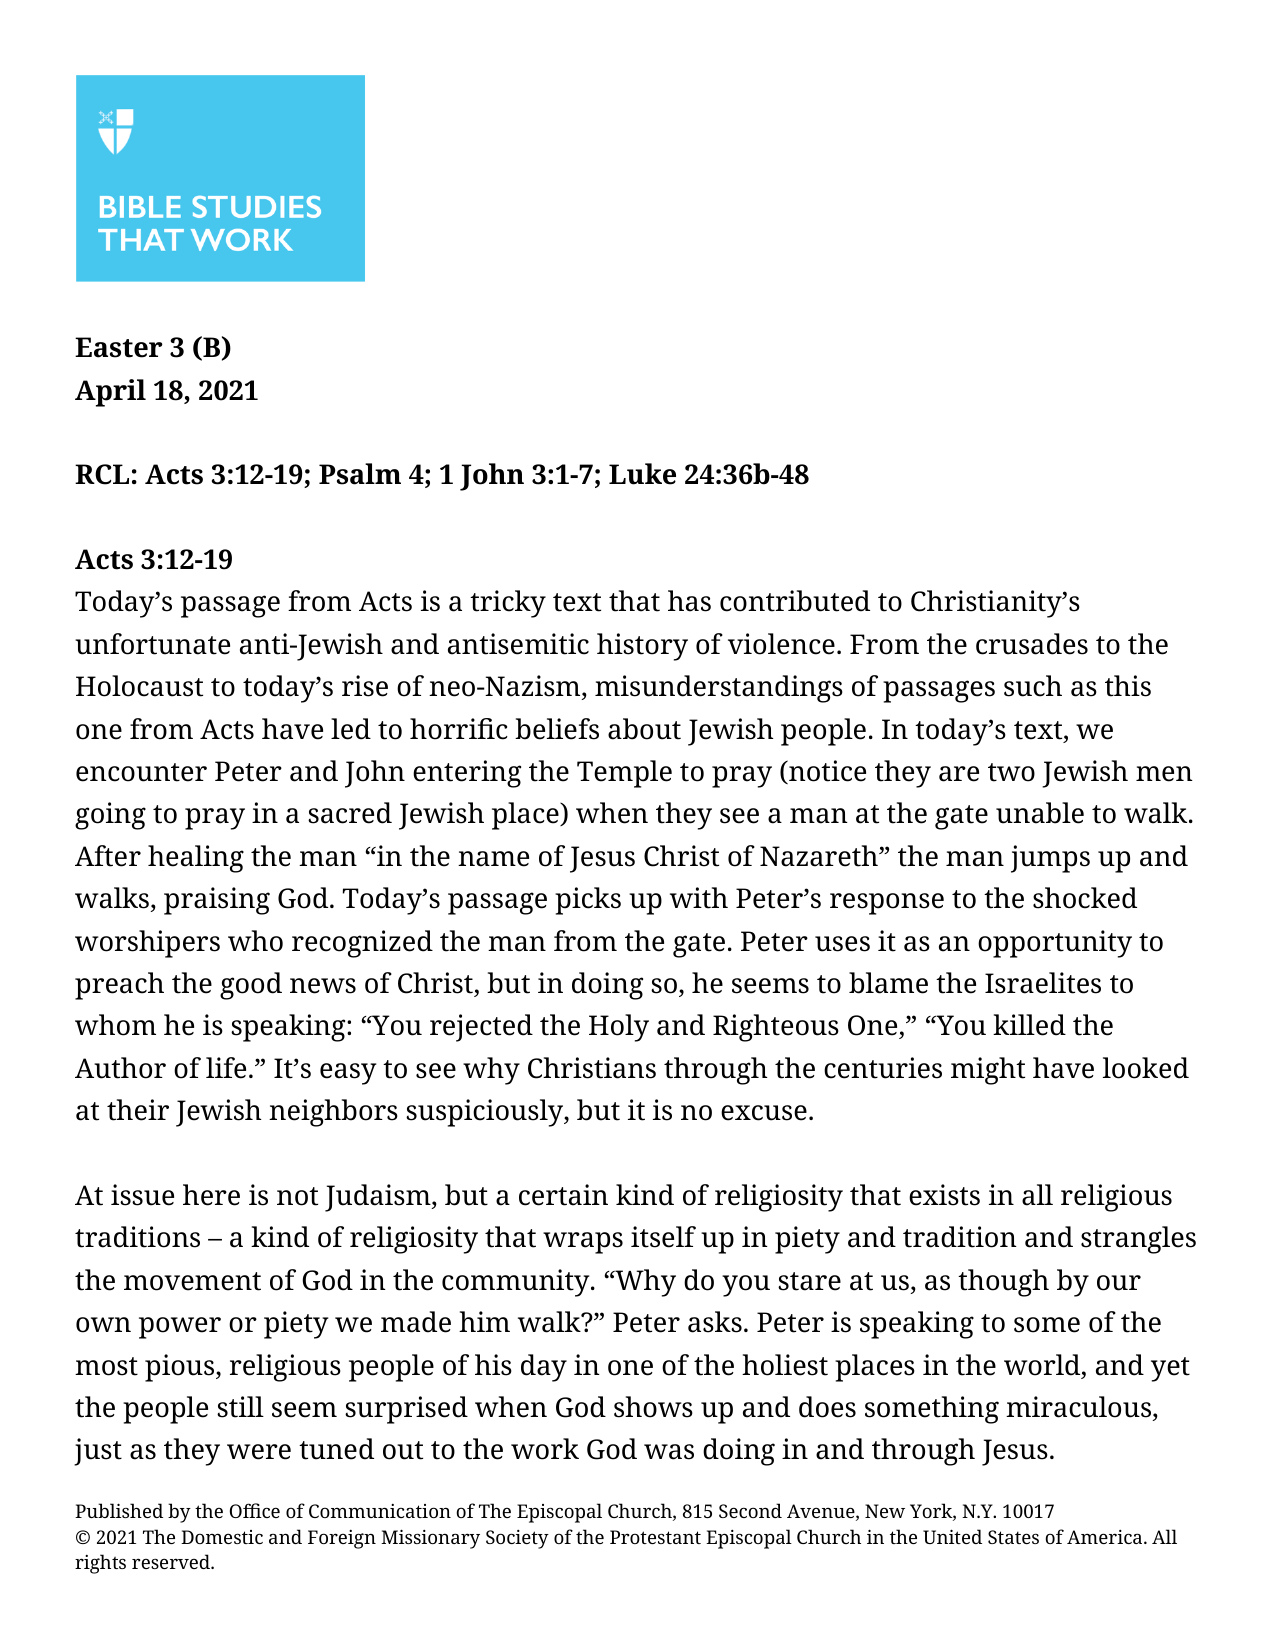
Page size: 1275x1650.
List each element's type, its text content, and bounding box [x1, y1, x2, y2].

text Easter 3 (B) [75, 328, 1200, 365]
picture [75, 75, 366, 282]
text At issue here is not Judaism, but a certain kind of religiosity that exists in all religious traditions – a kind of religiosity that wraps itself up in piety and tradition and strangles the movement of God in the community. “Why do you stare at us, as though by our own power or piety we made him walk?” Peter asks. Peter is speaking to some of the most pious, religious people of his day in one of the holiest places in the world, and yet the people still seem surprised when God shows up and does something miraculous, just as they were tuned out to the work God was doing in and through Jesus. [75, 1176, 1200, 1468]
text RCL: Acts 3:12-19; Psalm 4; 1 John 3:1-7; Luke 24:36b-48 [75, 456, 1200, 493]
text Acts 3:12-19 [75, 541, 1200, 577]
text Today’s passage from Acts is a tricky text that has contributed to Christianity’s unfortunate anti-Jewish and antisemitic history of violence. From the crusades to the Holocaust to today’s rise of neo-Nazism, misunderstandings of passages such as this one from Acts have led to horrific beliefs about Jewish people. In today’s text, we encounter Peter and John entering the Temple to pray (notice they are two Jewish men going to pray in a sacred Jewish place) when they see a man at the gate unable to walk. After healing the man “in the name of Jesus Christ of Nazareth” the man jumps up and walks, praising God. Today’s passage picks up with Peter’s response to the shocked worshipers who recognized the man from the gate. Peter uses it as an opportunity to preach the good news of Christ, but in doing so, he seems to blame the Israelites to whom he is speaking: “You rejected the Holy and Righteous One,” “You killed the Author of life.” It’s easy to see why Christians through the centuries might have looked at their Jewish neighbors suspiciously, but it is no excuse. [75, 583, 1200, 1128]
text April 18, 2021 [75, 371, 1200, 408]
